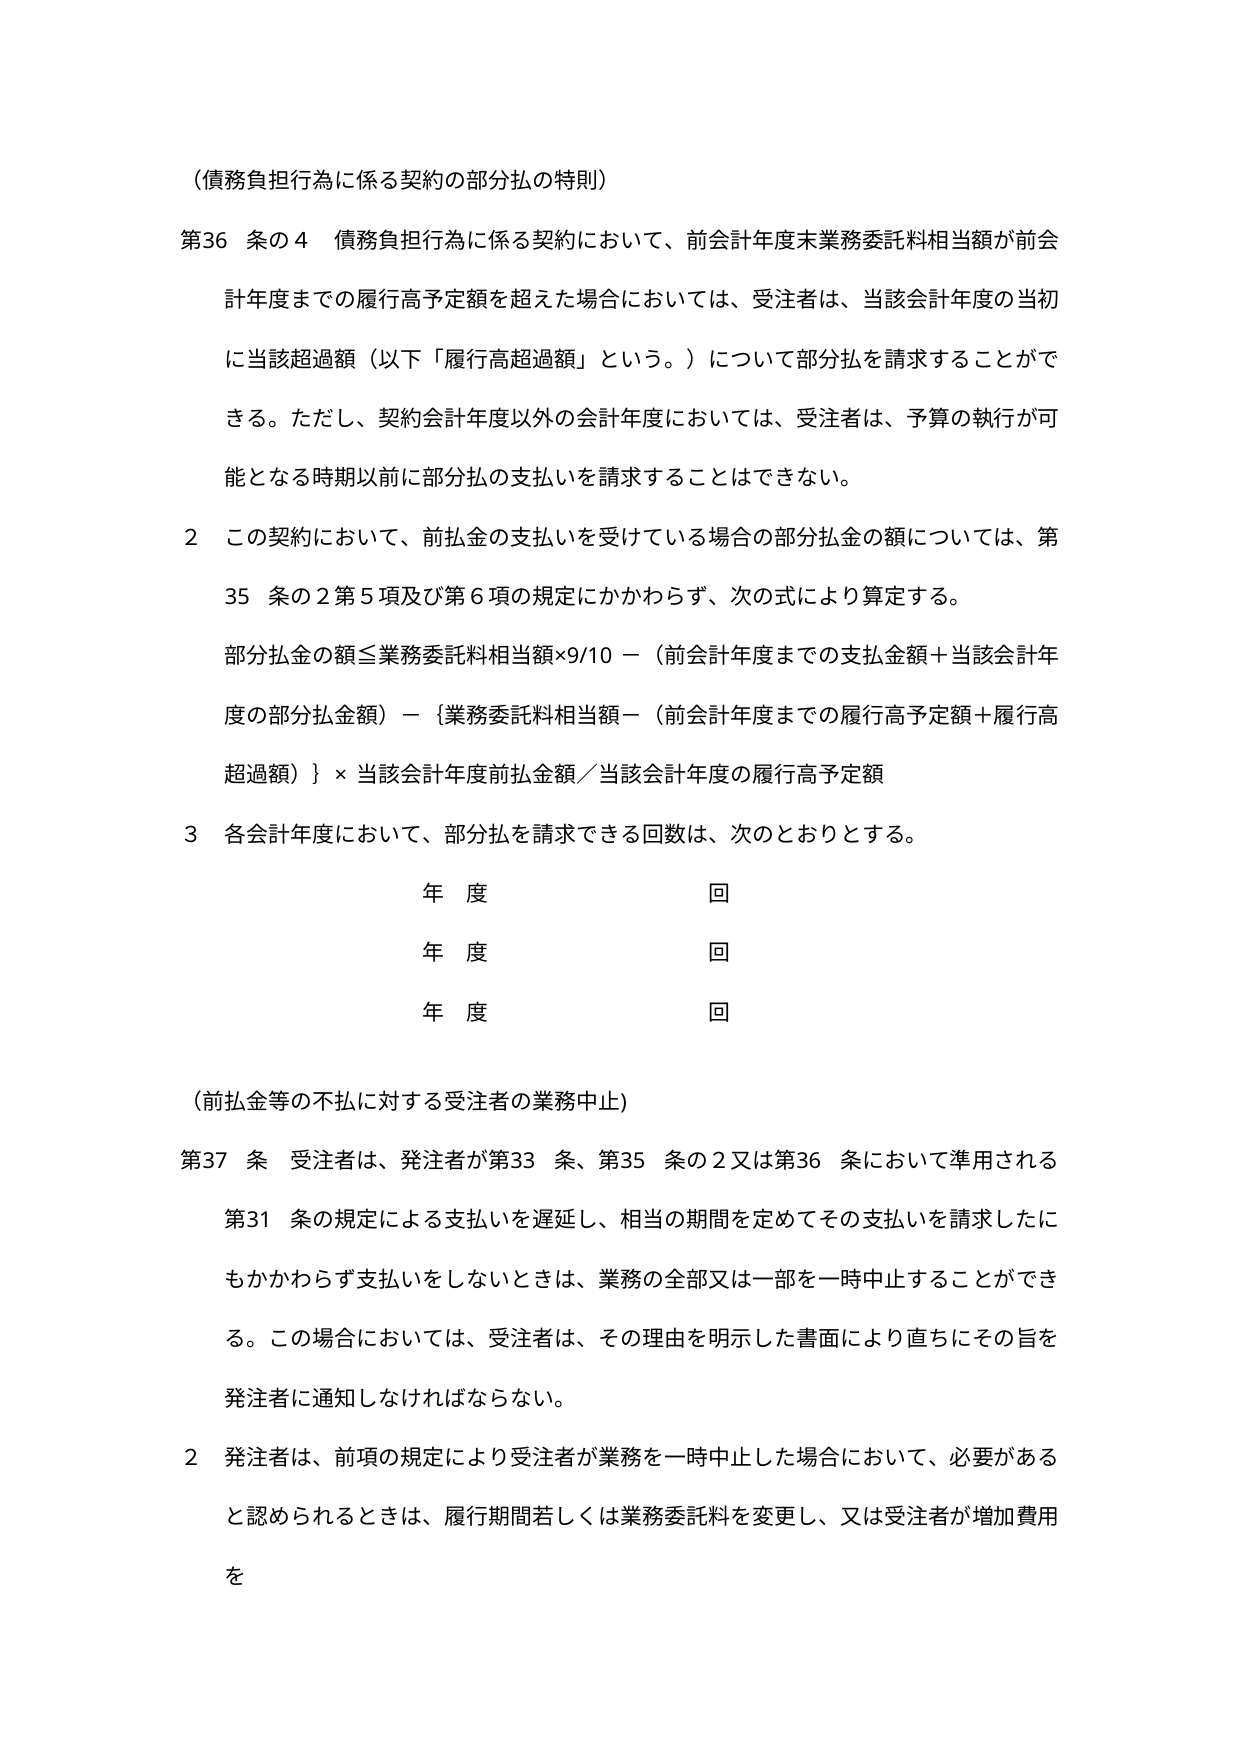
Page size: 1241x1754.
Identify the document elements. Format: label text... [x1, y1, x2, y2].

text 年 度 回 [181, 921, 1060, 981]
text 第37条 受注者は、発注者が第33条、第35条の２又は第36条において準用される第31条の規定による支払いを遅延し、相当の期間を定めてその支払いを請求したにもかかわらず支払いをしないときは、業務の全部又は一部を一時中止することができる。この場合においては、受注者は、その理由を明示した書面により直ちにその旨を発注者に通知しなければならない。 [181, 1129, 1060, 1426]
text （前払金等の不払に対する受注者の業務中止) [181, 1070, 1060, 1129]
text ２ この契約において、前払金の支払いを受けている場合の部分払金の額については、第35条の２第５項及び第６項の規定にかかわらず、次の式により算定する。 [181, 506, 1060, 624]
text 部分払金の額≦業務委託料相当額×9/10－（前会計年度までの支払金額＋当該会計年度の部分払金額）－｛業務委託料相当額－（前会計年度までの履行高予定額＋履行高超過額）｝×当該会計年度前払金額／当該会計年度の履行高予定額 [203, 624, 1060, 803]
text （債務負担行為に係る契約の部分払の特則） [181, 149, 1060, 209]
text 第36条の４ 債務負担行為に係る契約において、前会計年度末業務委託料相当額が前会計年度までの履行高予定額を超えた場合においては、受注者は、当該会計年度の当初に当該超過額（以下「履行高超過額」という。）について部分払を請求することができる。ただし、契約会計年度以外の会計年度においては、受注者は、予算の執行が可能となる時期以前に部分払の支払いを請求することはできない。 [181, 209, 1060, 506]
text 年 度 回 [181, 981, 1060, 1040]
text ３ 各会計年度において、部分払を請求できる回数は、次のとおりとする。 [181, 803, 1060, 862]
text ２ 発注者は、前項の規定により受注者が業務を一時中止した場合において、必要があると認められるときは、履行期間若しくは業務委託料を変更し、又は受注者が増加費用を [181, 1426, 1060, 1604]
text 年 度 回 [181, 862, 1060, 921]
